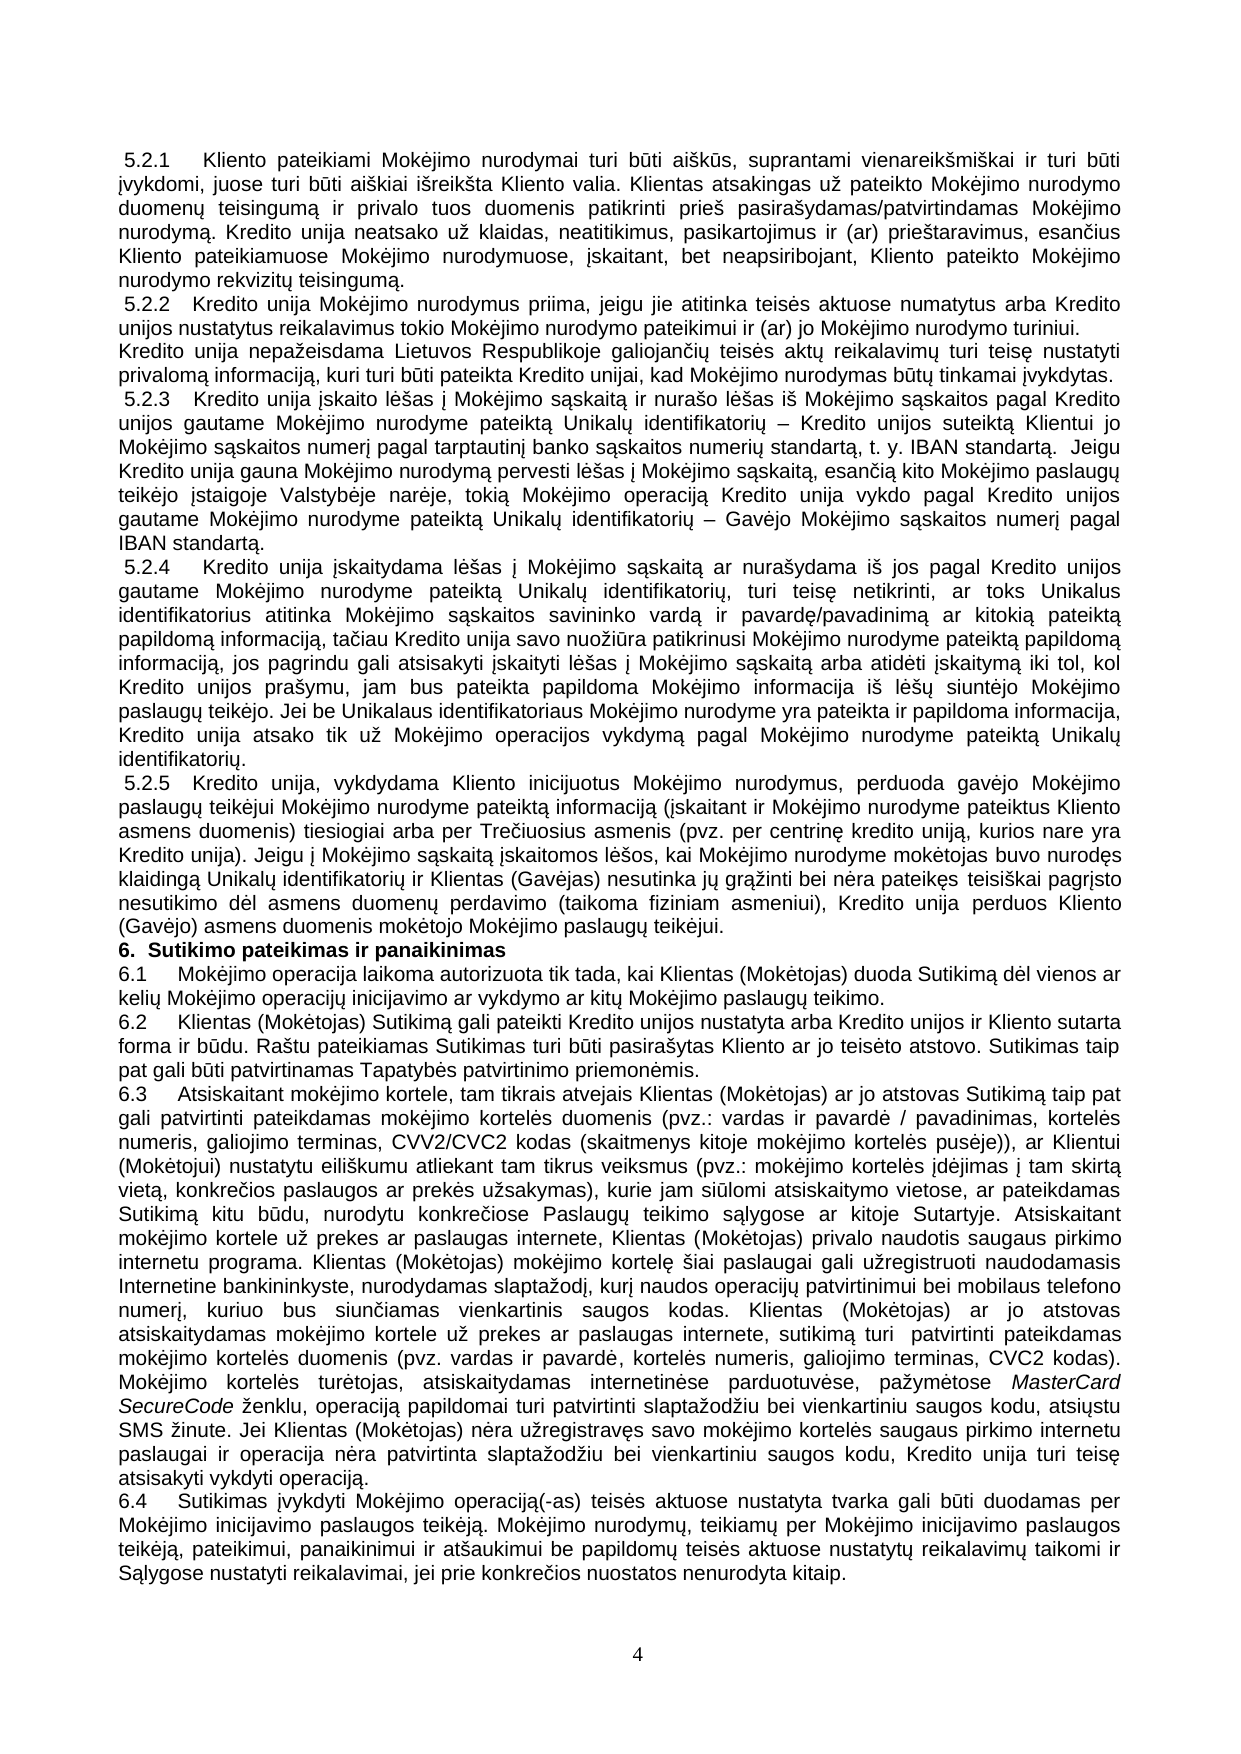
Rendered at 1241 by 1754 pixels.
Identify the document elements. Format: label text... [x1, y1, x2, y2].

list Kredito unija Mokėjimo nurodymus priima, jeigu jie atitinka teisės aktuose numatytus arba Kredito unijos nustatytus reikalavimus tokio Mokėjimo nurodymo pateikimui ir (ar) jo Mokėjimo nurodymo turiniui. [118, 291, 1122, 339]
list Sutikimas įvykdyti Mokėjimo operaciją(-as) teisės aktuose nustatyta tvarka gali būti duodamas per Mokėjimo inicijavimo paslaugos teikėją. Mokėjimo nurodymų, teikiamų per Mokėjimo inicijavimo paslaugos teikėją, pateikimui, panaikinimui ir atšaukimui be papildomų teisės aktuose nustatytų reikalavimų taikomi ir Sąlygose nustatyti reikalavimai, jei prie konkrečios nuostatos nenurodyta kitaip. [118, 1489, 1122, 1585]
list Kredito unija įskaito lėšas į Mokėjimo sąskaitą ir nurašo lėšas iš Mokėjimo sąskaitos pagal Kredito unijos gautame Mokėjimo nurodyme pateiktą Unikalų identifikatorių – Kredito unijos suteiktą Klientui jo Mokėjimo sąskaitos numerį pagal tarptautinį banko sąskaitos numerių standartą, t. y. IBAN standartą. Jeigu Kredito unija gauna Mokėjimo nurodymą pervesti lėšas į Mokėjimo sąskaitą, esančią kito Mokėjimo paslaugų teikėjo įstaigoje Valstybėje narėje, tokią Mokėjimo operaciją Kredito unija vykdo pagal Kredito unijos gautame Mokėjimo nurodyme pateiktą Unikalų identifikatorių – Gavėjo Mokėjimo sąskaitos numerį pagal IBAN standartą. [118, 387, 1122, 555]
list Atsiskaitant mokėjimo kortele, tam tikrais atvejais Klientas (Mokėtojas) ar jo atstovas Sutikimą taip pat gali patvirtinti pateikdamas mokėjimo kortelės duomenis (pvz.: vardas ir pavardė / pavadinimas, kortelės numeris, galiojimo terminas, CVV2/CVC2 kodas (skaitmenys kitoje mokėjimo kortelės pusėje)), ar Klientui (Mokėtojui) nustatytu eiliškumu atliekant tam tikrus veiksmus (pvz.: mokėjimo kortelės įdėjimas į tam skirtą vietą, konkrečios paslaugos ar prekės užsakymas), kurie jam siūlomi atsiskaitymo vietose, ar pateikdamas Sutikimą kitu būdu, nurodytu konkrečiose Paslaugų teikimo sąlygose ar kitoje Sutartyje. Atsiskaitant mokėjimo kortele už prekes ar paslaugas internete, Klientas (Mokėtojas) privalo naudotis saugaus pirkimo internetu programa. Klientas (Mokėtojas) mokėjimo kortelę šiai paslaugai gali užregistruoti naudodamasis Internetine bankininkyste, nurodydamas slaptažodį, kurį naudos operacijų patvirtinimui bei mobilaus telefono numerį, kuriuo bus siunčiamas vienkartinis saugos kodas. Klientas (Mokėtojas) ar jo atstovas atsiskaitydamas mokėjimo kortele už prekes ar paslaugas internete, sutikimą turi patvirtinti pateikdamas mokėjimo kortelės duomenis (pvz. vardas ir pavardė, kortelės numeris, galiojimo terminas, CVC2 kodas). Mokėjimo kortelės turėtojas, atsiskaitydamas internetinėse parduotuvėse, pažymėtose MasterCard SecureCode ženklu, operaciją papildomai turi patvirtinti slaptažodžiu bei vienkartiniu saugos kodu, atsiųstu SMS žinute. Jei Klientas (Mokėtojas) nėra užregistravęs savo mokėjimo kortelės saugaus pirkimo internetu paslaugai ir operacija nėra patvirtinta slaptažodžiu bei vienkartiniu saugos kodu, Kredito unija turi teisę atsisakyti vykdyti operaciją. [118, 1082, 1122, 1489]
list Mokėjimo operacija laikoma autorizuota tik tada, kai Klientas (Mokėtojas) duoda Sutikimą dėl vienos ar kelių Mokėjimo operacijų inicijavimo ar vykdymo ar kitų Mokėjimo paslaugų teikimo. [118, 962, 1122, 1010]
list Sutikimo pateikimas ir panaikinimas [118, 938, 1122, 962]
list Kredito unija, vykdydama Kliento inicijuotus Mokėjimo nurodymus, perduoda gavėjo Mokėjimo paslaugų teikėjui Mokėjimo nurodyme pateiktą informaciją (įskaitant ir Mokėjimo nurodyme pateiktus Kliento asmens duomenis) tiesiogiai arba per Trečiuosius asmenis (pvz. per centrinę kredito uniją, kurios nare yra Kredito unija). Jeigu į Mokėjimo sąskaitą įskaitomos lėšos, kai Mokėjimo nurodyme mokėtojas buvo nurodęs klaidingą Unikalų identifikatorių ir Klientas (Gavėjas) nesutinka jų grąžinti bei nėra pateikęs teisiškai pagrįsto nesutikimo dėl asmens duomenų perdavimo (taikoma fiziniam asmeniui), Kredito unija perduos Kliento (Gavėjo) asmens duomenis mokėtojo Mokėjimo paslaugų teikėjui. [118, 771, 1122, 938]
list Kliento pateikiami Mokėjimo nurodymai turi būti aiškūs, suprantami vienareikšmiškai ir turi būti įvykdomi, juose turi būti aiškiai išreikšta Kliento valia. Klientas atsakingas už pateikto Mokėjimo nurodymo duomenų teisingumą ir privalo tuos duomenis patikrinti prieš pasirašydamas/patvirtindamas Mokėjimo nurodymą. Kredito unija neatsako už klaidas, neatitikimus, pasikartojimus ir (ar) prieštaravimus, esančius Kliento pateikiamuose Mokėjimo nurodymuose, įskaitant, bet neapsiribojant, Kliento pateikto Mokėjimo nurodymo rekvizitų teisingumą. [118, 148, 1122, 291]
list Kredito unija įskaitydama lėšas į Mokėjimo sąskaitą ar nurašydama iš jos pagal Kredito unijos gautame Mokėjimo nurodyme pateiktą Unikalų identifikatorių, turi teisę netikrinti, ar toks Unikalus identifikatorius atitinka Mokėjimo sąskaitos savininko vardą ir pavardę/pavadinimą ar kitokią pateiktą papildomą informaciją, tačiau Kredito unija savo nuožiūra patikrinusi Mokėjimo nurodyme pateiktą papildomą informaciją, jos pagrindu gali atsisakyti įskaityti lėšas į Mokėjimo sąskaitą arba atidėti įskaitymą iki tol, kol Kredito unijos prašymu, jam bus pateikta papildoma Mokėjimo informacija iš lėšų siuntėjo Mokėjimo paslaugų teikėjo. Jei be Unikalaus identifikatoriaus Mokėjimo nurodyme yra pateikta ir papildoma informacija, Kredito unija atsako tik už Mokėjimo operacijos vykdymą pagal Mokėjimo nurodyme pateiktą Unikalų identifikatorių. [118, 555, 1122, 771]
list Kredito unija nepažeisdama Lietuvos Respublikoje galiojančių teisės aktų reikalavimų turi teisę nustatyti privalomą informaciją, kuri turi būti pateikta Kredito unijai, kad Mokėjimo nurodymas būtų tinkamai įvykdytas. [118, 339, 1122, 387]
list Klientas (Mokėtojas) Sutikimą gali pateikti Kredito unijos nustatyta arba Kredito unijos ir Kliento sutarta forma ir būdu. Raštu pateikiamas Sutikimas turi būti pasirašytas Kliento ar jo teisėto atstovo. Sutikimas taip pat gali būti patvirtinamas Tapatybės patvirtinimo priemonėmis. [118, 1010, 1122, 1082]
